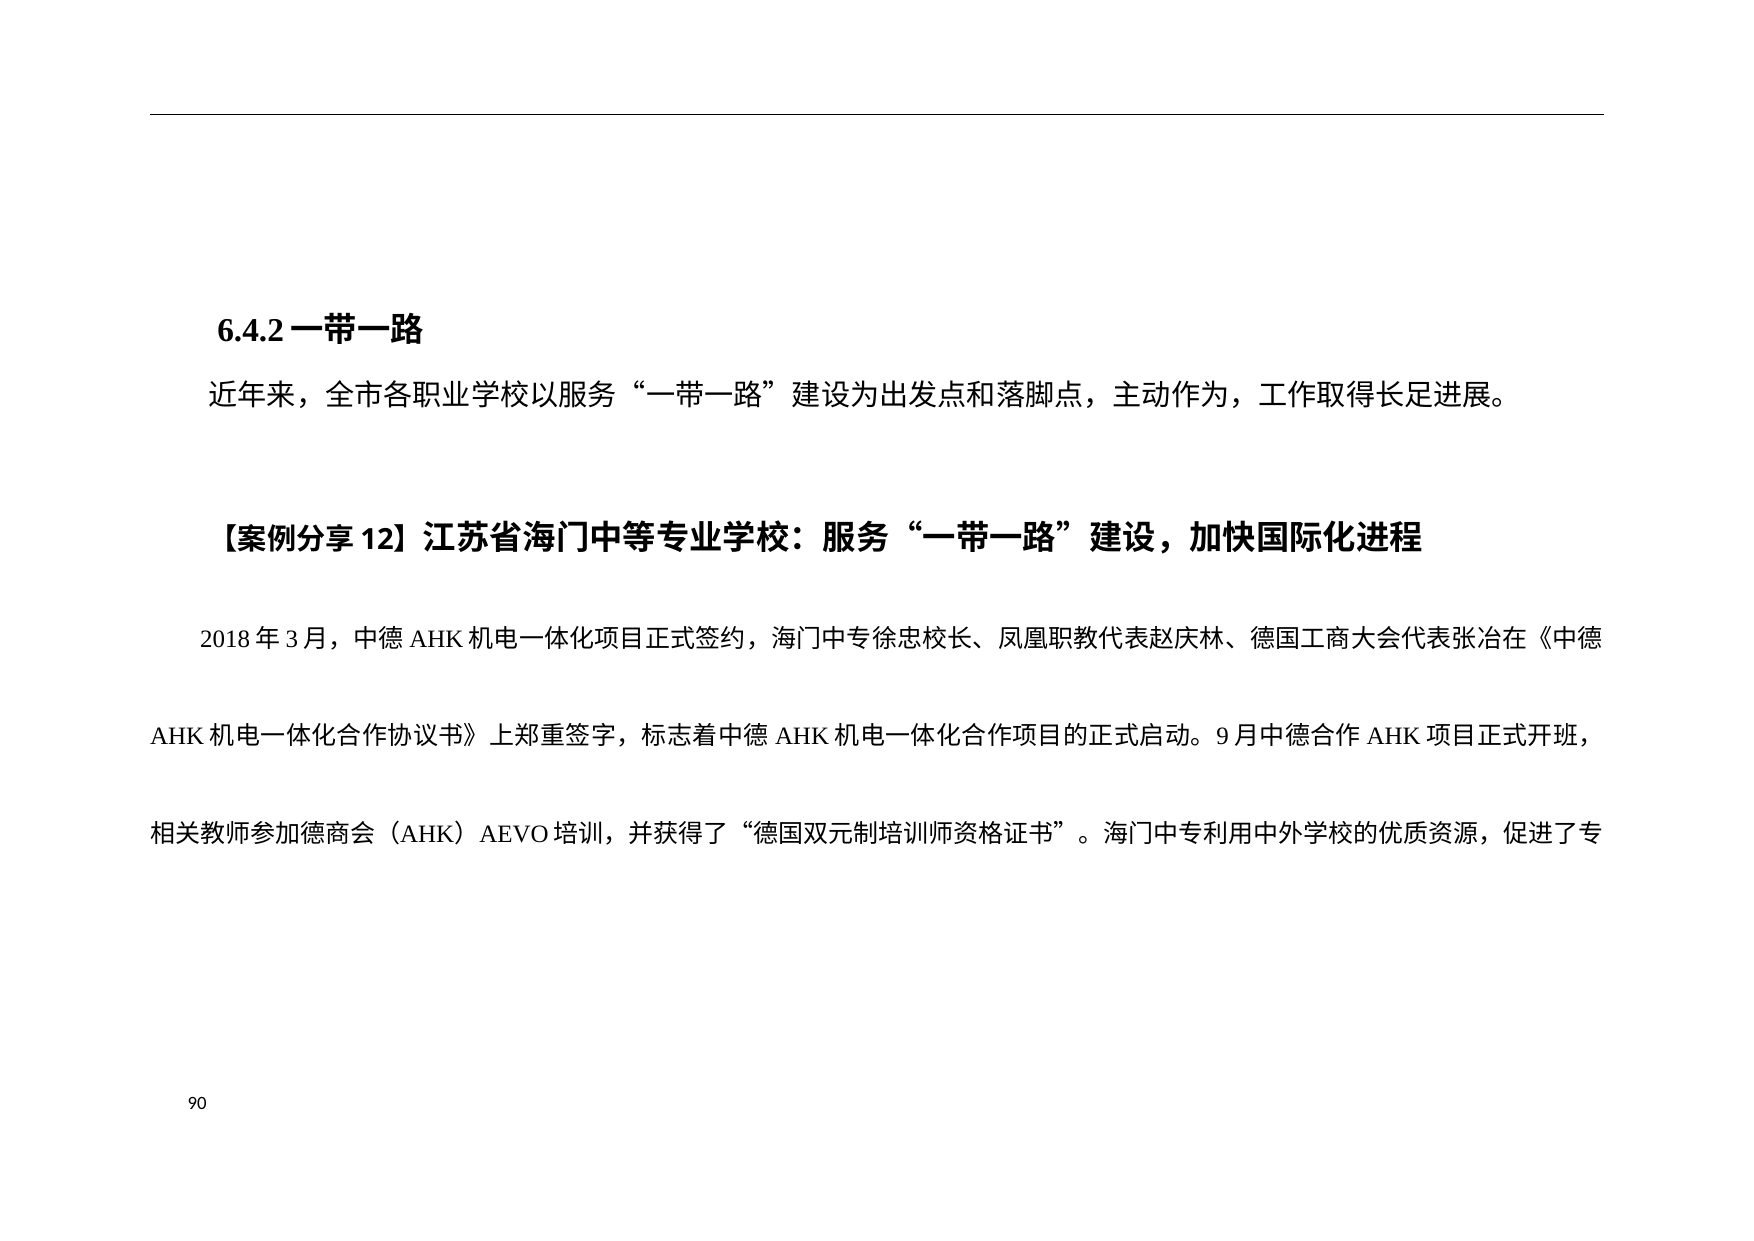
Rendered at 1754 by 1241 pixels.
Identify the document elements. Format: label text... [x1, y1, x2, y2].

text 2018年3月，中德AHK机电一体化项目正式签约，海门中专徐忠校长、凤凰职教代表赵庆林、德国工商大会代表张冶在《中德AHK机电一体化合作协议书》上郑重签字，标志着中德AHK机电一体化合作项目的正式启动。9月中德合作AHK项目正式开班，相关教师参加德商会（AHK）AEVO培训，并获得了“德国双元制培训师资格证书”。海门中专利用中外学校的优质资源，促进了专业建设的创新发展，让学生在体验国内优质教育资源的同时，享受了国外学校的优质资源。在教学计划的修订、教学内容的更新、教师专业知识和技能的提高等方面起到了有益的推动作用。 [150, 604, 1604, 864]
text 近年来，全市各职业学校以服务“一带一路”建设为出发点和落脚点，主动作为，工作取得长足进展。 [150, 360, 1604, 425]
text 【案例分享12】江苏省海门中等专业学校：服务“一带一路”建设，加快国际化进程 [150, 502, 1604, 567]
text 6.4.2一带一路 [150, 295, 1604, 360]
